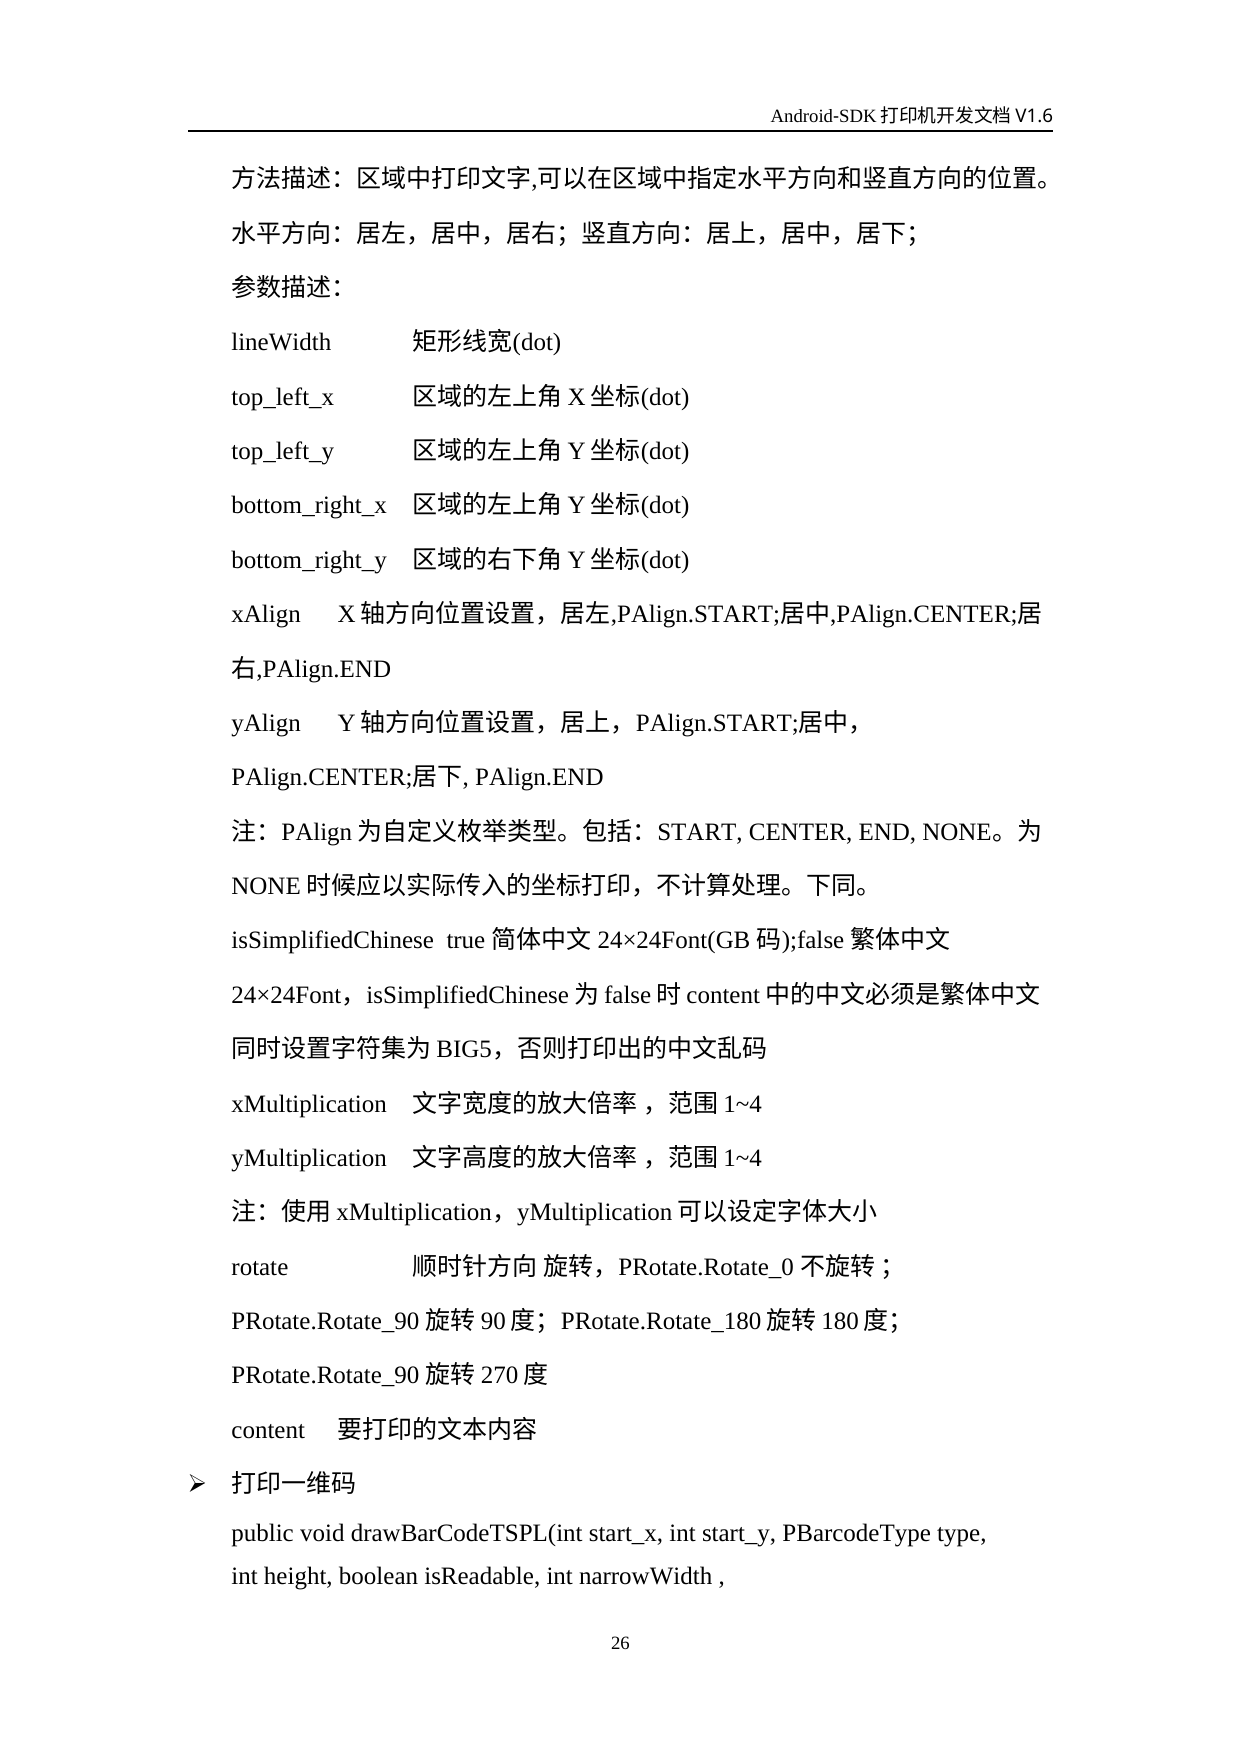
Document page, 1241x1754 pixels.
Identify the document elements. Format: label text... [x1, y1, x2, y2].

text 方法描述：区域中打印文字,可以在区域中指定水平方向和竖直方向的位置。水平方向：居左，居中，居右；竖直方向：居上，居中，居下； [231, 159, 1053, 249]
text public void drawBarCodeTSPL(int start_x, int start_y, PBarcodeType type, [231, 1518, 1053, 1547]
list 打印一维码 [187, 1464, 1053, 1500]
text lineWidth 矩形线宽(dot) [231, 322, 1053, 358]
text yMultiplication 文字高度的放大倍率 ，范围1~4 [231, 1137, 1053, 1174]
text xAlign X轴方向位置设置，居左,PAlign.START;居中,PAlign.CENTER;居右,PAlign.END [231, 594, 1053, 684]
text PRotate.Rotate_90 旋转270度 [231, 1355, 1053, 1391]
text top_left_y 区域的左上角Y坐标(dot) [231, 431, 1053, 467]
text xMultiplication 文字宽度的放大倍率 ，范围1~4 [231, 1083, 1053, 1119]
text 注：使用xMultiplication，yMultiplication可以设定字体大小 [231, 1192, 1053, 1228]
text int height, boolean isReadable, int narrowWidth , [231, 1561, 1053, 1590]
text bottom_right_y 区域的右下角Y坐标(dot) [231, 539, 1053, 576]
text isSimplifiedChinese true 简体中文 24×24Font(GB 码);false 繁体中文 24×24Font，isSimplifiedChinese为false时content中的中文必须是繁体中文同时设置字符集为BIG5，否则打印出的中文乱码 [231, 920, 1053, 1065]
text rotate 顺时针方向 旋转，PRotate.Rotate_0 不旋转 ；PRotate.Rotate_90 旋转90度；PRotate.Rotate_180旋转180度； [231, 1246, 1053, 1337]
text top_left_x 区域的左上角X坐标(dot) [231, 376, 1053, 412]
text bottom_right_x 区域的左上角Y坐标(dot) [231, 485, 1053, 521]
text content 要打印的文本内容 [231, 1409, 1053, 1446]
text 注：PAlign为自定义枚举类型。包括：START, CENTER, END, NONE。为NONE时候应以实际传入的坐标打印，不计算处理。下同。 [231, 811, 1053, 902]
text yAlign Y轴方向位置设置，居上，PAlign.START;居中，PAlign.CENTER;居下, PAlign.END [231, 702, 1053, 793]
text 参数描述： [231, 267, 1053, 304]
